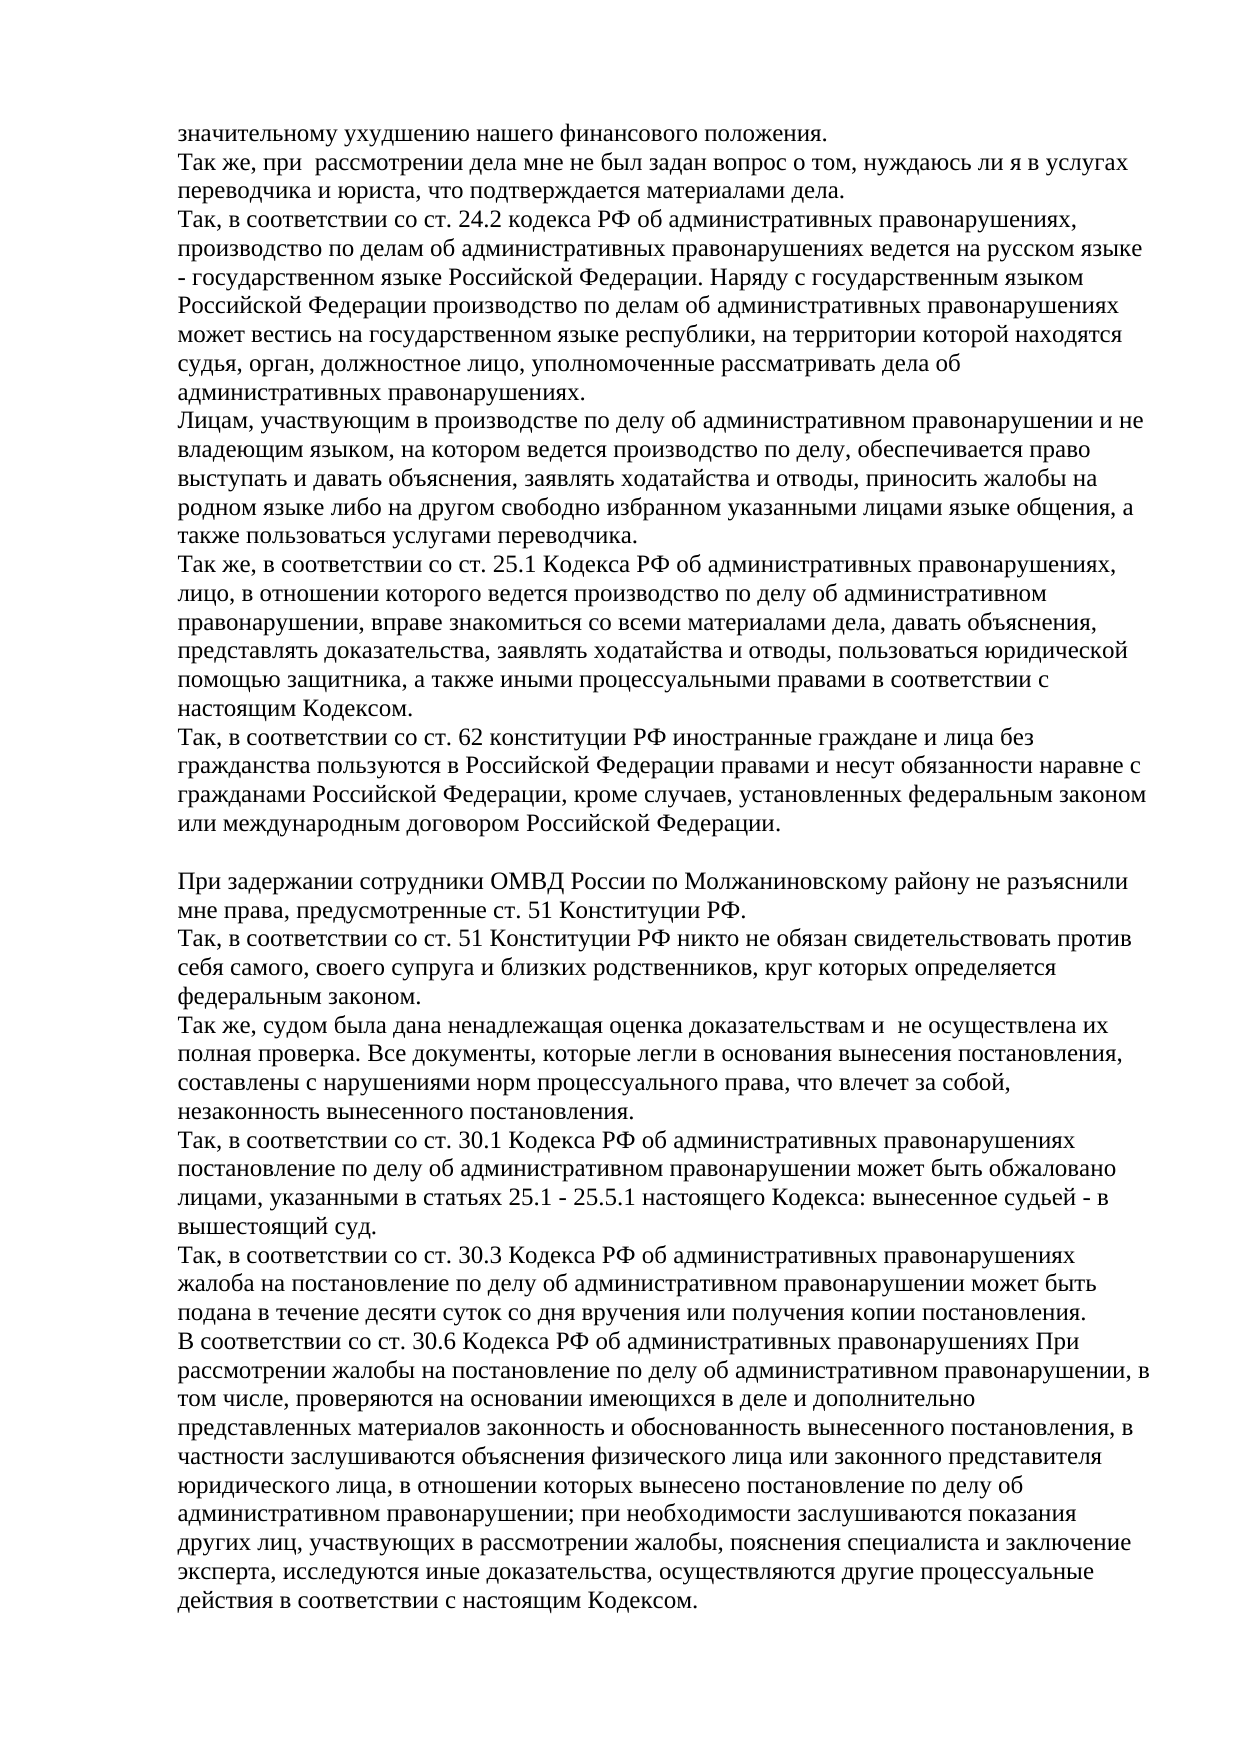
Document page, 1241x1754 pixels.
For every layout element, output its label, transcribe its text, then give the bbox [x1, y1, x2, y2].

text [177, 118, 1152, 837]
text При задержании сотрудники ОМВД России по Молжаниновскому району не разъяснили мне права, предусмотренные ст. 51 Конституции РФ. Так, в соответствии со ст. 51 Конституции РФ никто не обязан свидетельствовать против себя самого, своего супруга и близких родственников, круг которых определяется федеральным законом. Так же, судом была дана ненадлежащая оценка доказательствам и не осуществлена их полная проверка. Все документы, которые легли в основания вынесения постановления, составлены с нарушениями норм процессуального права, что влечет за собой, незаконность вынесенного постановления. Так, в соответствии со ст. 30.1 Кодекса РФ об административных правонарушениях постановление по делу об административном правонарушении может быть обжаловано лицами, указанными в статьях 25.1 - 25.5.1 настоящего Кодекса: вынесенное судьей - в вышестоящий суд. Так, в соответствии со ст. 30.3 Кодекса РФ об административных правонарушениях жалоба на постановление по делу об административном правонарушении может быть подана в течение десяти суток со дня вручения или получения копии постановления. В соответствии со ст. 30.6 Кодекса РФ об административных правонарушениях При рассмотрении жалобы на постановление по делу об административном правонарушении, в том числе, проверяются на основании имеющихся в деле и дополнительно представленных материалов законность и обоснованность вынесенного постановления, в частности заслушиваются объяснения физического лица или законного представителя юридического лица, в отношении которых вынесено постановление по делу об административном правонарушении; при необходимости заслушиваются показания других лиц, участвующих в рассмотрении жалобы, пояснения специалиста и заключение эксперта, исследуются иные доказательства, осуществляются другие процессуальные действия в соответствии с настоящим Кодексом. [177, 866, 1152, 1613]
